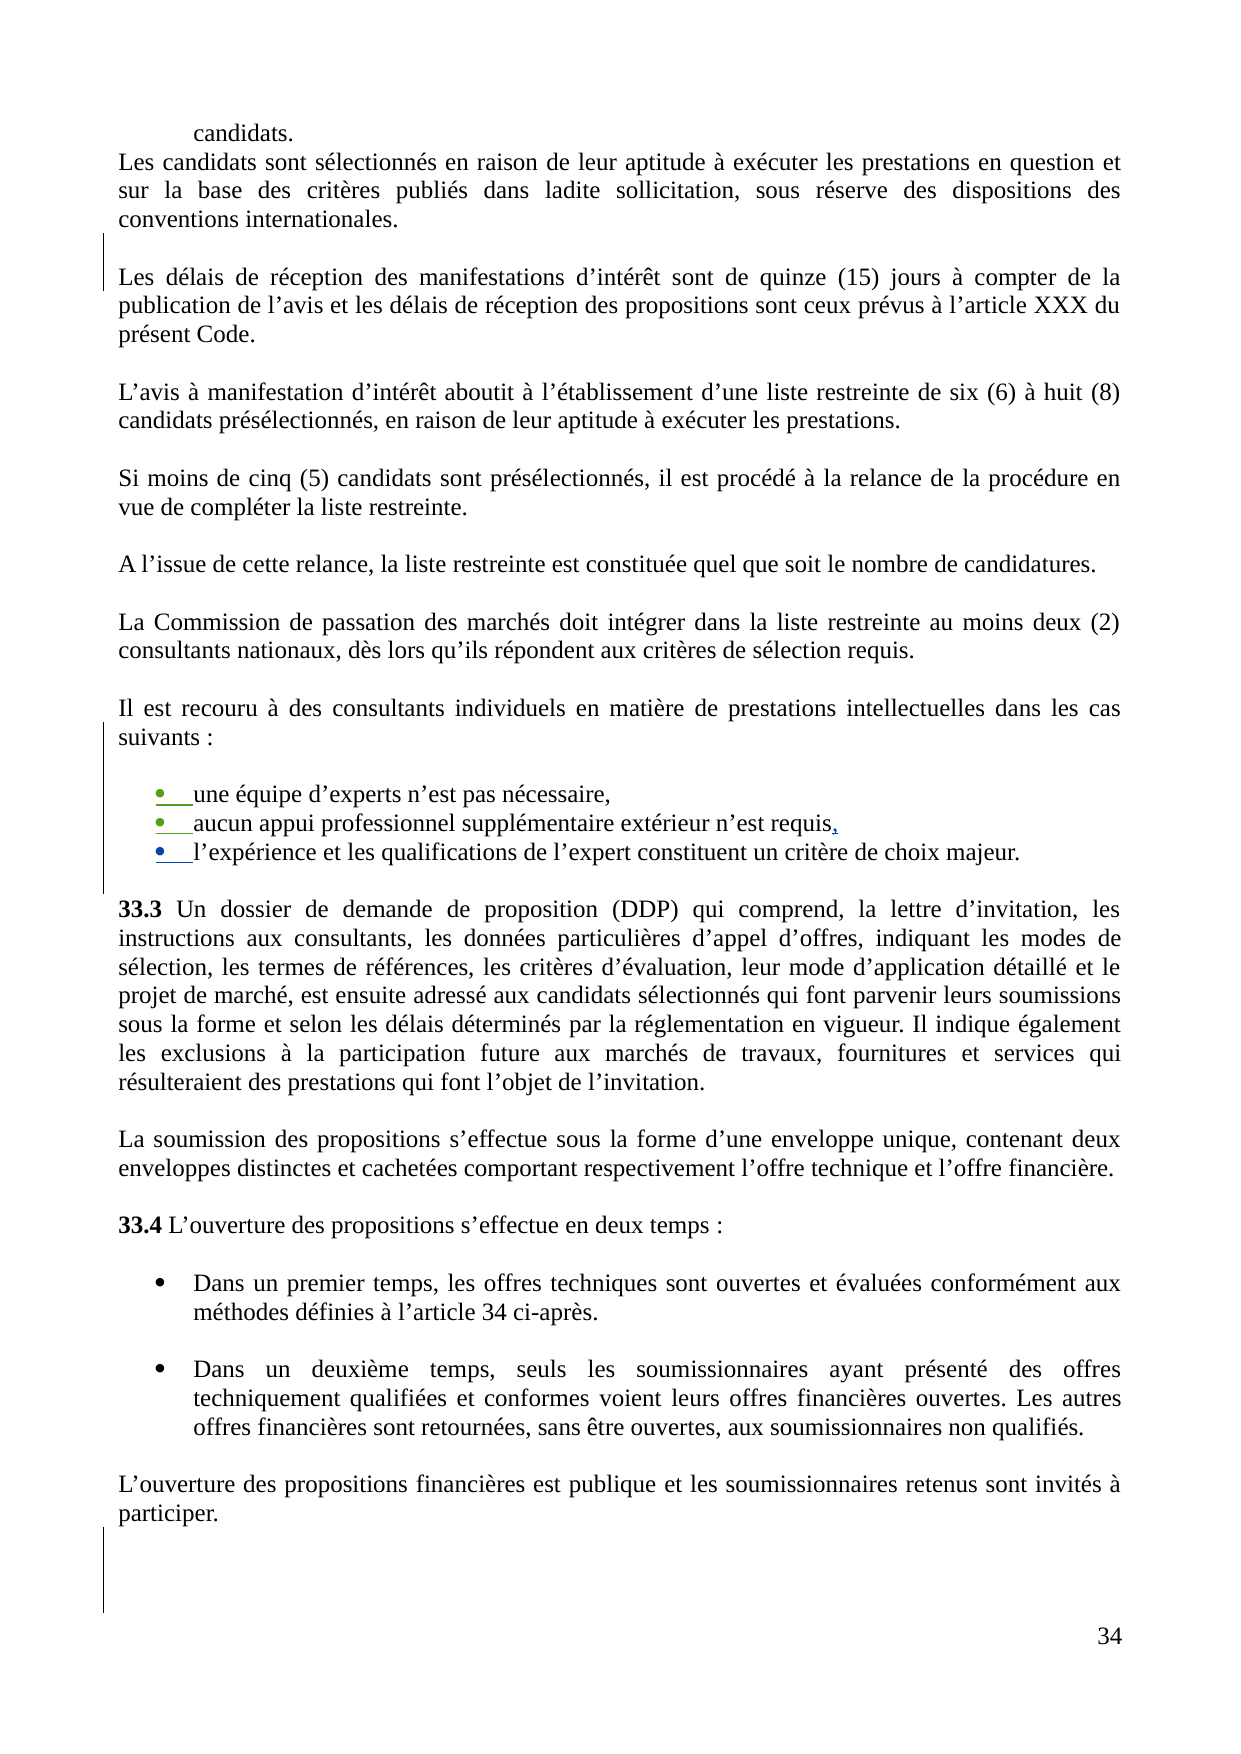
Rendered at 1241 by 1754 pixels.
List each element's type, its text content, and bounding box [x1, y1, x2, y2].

text Les délais de réception des manifestations d’intérêt sont de quinze (15) jours à compter de la publication de l’avis et les délais de réception des propositions sont ceux prévus à l’article XXX du présent Code. [118, 262, 1122, 348]
text Il est recouru à des consultants individuels en matière de prestations intellectuelles dans les cas suivants : [118, 693, 1122, 751]
text L’ouverture des propositions financières est publique et les soumissionnaires retenus sont invités à participer. [118, 1469, 1122, 1527]
list une équipe d’experts n’est pas nécessaire, [156, 779, 1122, 808]
list aucun appui professionnel supplémentaire extérieur n’est requis [156, 808, 1122, 837]
text 33.4 L’ouverture des propositions s’effectue en deux temps : [118, 1211, 1122, 1239]
text 33.3 Un dossier de demande de proposition (DDP) qui comprend, la lettre d’invitation, les instructions aux consultants, les données particulières d’appel d’offres, indiquant les modes de sélection, les termes de références, les critères d’évaluation, leur mode d’application détaillé et le projet de marché, est ensuite adressé aux candidats sélectionnés qui font parvenir leurs soumissions sous la forme et selon les délais déterminés par la réglementation en vigueur. Il indique également les exclusions à la participation future aux marchés de travaux, fournitures et services qui résulteraient des prestations qui font l’objet de l’invitation. [118, 894, 1122, 1096]
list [156, 118, 1122, 147]
text La soumission des propositions s’effectue sous la forme d’une enveloppe unique, contenant deux enveloppes distinctes et cachetées comportant respectivement l’offre technique et l’offre financière. [118, 1124, 1122, 1182]
text Si moins de cinq (5) candidats sont présélectionnés, il est procédé à la relance de la procédure en vue de compléter la liste restreinte. [118, 463, 1122, 521]
list Dans un deuxième temps, seuls les soumissionnaires ayant présenté des offres techniquement qualifiées et conformes voient leurs offres financières ouvertes. Les autres offres financières sont retournées, sans être ouvertes, aux soumissionnaires non qualifiés. [156, 1354, 1122, 1441]
text Les candidats sont sélectionnés en raison de leur aptitude à exécuter les prestations en question et sur la base des critères publiés dans ladite sollicitation, sous réserve des dispositions des conventions internationales. [118, 147, 1122, 233]
text A l’issue de cette relance, la liste restreinte est constituée quel que soit le nombre de candidatures. [118, 549, 1122, 578]
text La Commission de passation des marchés doit intégrer dans la liste restreinte au moins deux (2) consultants nationaux, dès lors qu’ils répondent aux critères de sélection requis. [118, 607, 1122, 664]
list l’expérience et les qualifications de l’expert constituent un critère de choix majeur. [156, 837, 1122, 866]
text L’avis à manifestation d’intérêt aboutit à l’établissement d’une liste restreinte de six (6) à huit (8) candidats présélectionnés, en raison de leur aptitude à exécuter les prestations. [118, 377, 1122, 434]
list Dans un premier temps, les offres techniques sont ouvertes et évaluées conformément aux méthodes définies à l’article 34 ci-après. [156, 1268, 1122, 1326]
